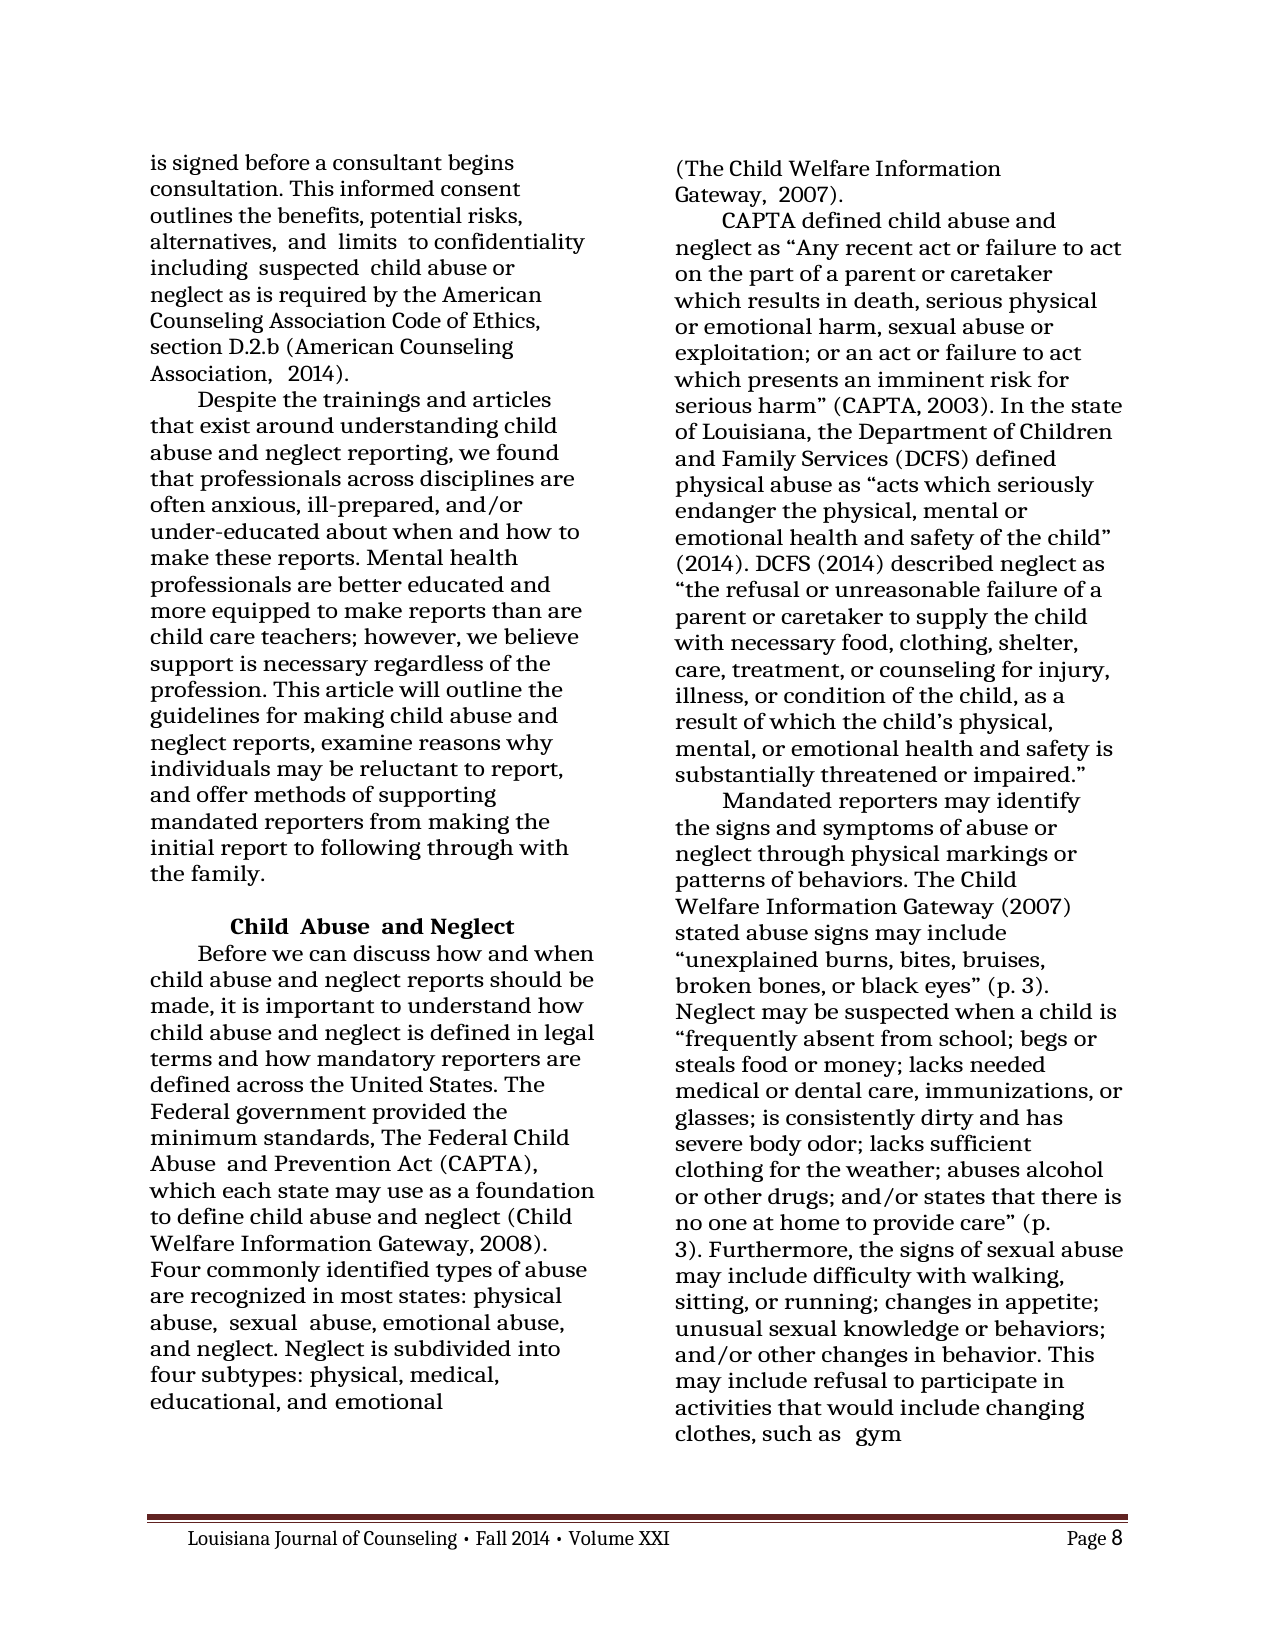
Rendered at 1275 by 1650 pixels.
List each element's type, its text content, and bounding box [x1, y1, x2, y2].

text (The Child Welfare Information Gateway, 2007). [675, 156, 1098, 208]
text Before we can discuss how and when child abuse and neglect reports should be made, it is important to understand how child abuse and neglect is defined in legal terms and how mandatory reporters are defined across the United States. The Federal government provided the minimum standards, The Federal Child Abuse and Prevention Act (CAPTA), which each state may use as a foundation to define child abuse and neglect (Child Welfare Information Gateway, 2008). Four commonly identified types of abuse are recognized in most states: physical abuse, sexual abuse, emotional abuse, and neglect. Neglect is subdivided into four subtypes: physical, medical, educational, and emotional [150, 940, 599, 1415]
text 3). Furthermore, the signs of sexual abuse may include difficulty with walking, sitting, or running; changes in appetite; unusual sexual knowledge or behaviors; and/or other changes in behavior. This may include refusal to participate in activities that would include changing clothes, such as gym [675, 1236, 1124, 1447]
text Mandated reporters may identify the signs and symptoms of abuse or neglect through physical markings or patterns of behaviors. The Child Welfare Information Gateway (2007) stated abuse signs may include “unexplained burns, bites, bruises, broken bones, or black eyes” (p. 3). [675, 788, 1096, 999]
text CAPTA defined child abuse and neglect as “Any recent act or failure to act on the part of a parent or caretaker which results in death, serious physical or emotional harm, sexual abuse or exploitation; or an act or failure to act which presents an imminent risk for serious harm” (CAPTA, 2003). In the state of Louisiana, the Department of Children and Family Services (DCFS) defined physical abuse as “acts which seriously endanger the physical, mental or emotional health and safety of the child” (2014). DCFS (2014) described neglect as “the refusal or unreasonable failure of a parent or caretaker to supply the child with necessary food, clothing, shelter, care, treatment, or counseling for injury, illness, or condition of the child, as a result of which the child’s physical, mental, or emotional health and safety is substantially threatened or impaired.” [675, 208, 1123, 788]
text Despite the trainings and articles that exist around understanding child abuse and neglect reporting, we found that professionals across disciplines are often anxious, ill-prepared, and/or under-educated about when and how to make these reports. Mental health professionals are better educated and more equipped to make reports than are child care teachers; however, we believe support is necessary regardless of the profession. This article will outline the guidelines for making child abuse and neglect reports, examine reasons why individuals may be reluctant to report, and offer methods of supporting mandated reporters from making the initial report to following through with the family. [150, 387, 599, 888]
subtitle Child Abuse and Neglect [230, 914, 590, 940]
text Neglect may be suspected when a child is “frequently absent from school; begs or steals food or money; lacks needed medical or dental care, immunizations, or glasses; is consistently dirty and has severe body odor; lacks sufficient clothing for the weather; abuses alcohol or other drugs; and/or states that there is no one at home to provide care” (p. [675, 999, 1123, 1236]
text is signed before a consultant begins consultation. This informed consent outlines the benefits, potential risks, alternatives, and limits to confidentiality including suspected child abuse or neglect as is required by the American Counseling Association Code of Ethics, section D.2.b (American Counseling Association, 2014). [150, 150, 590, 387]
